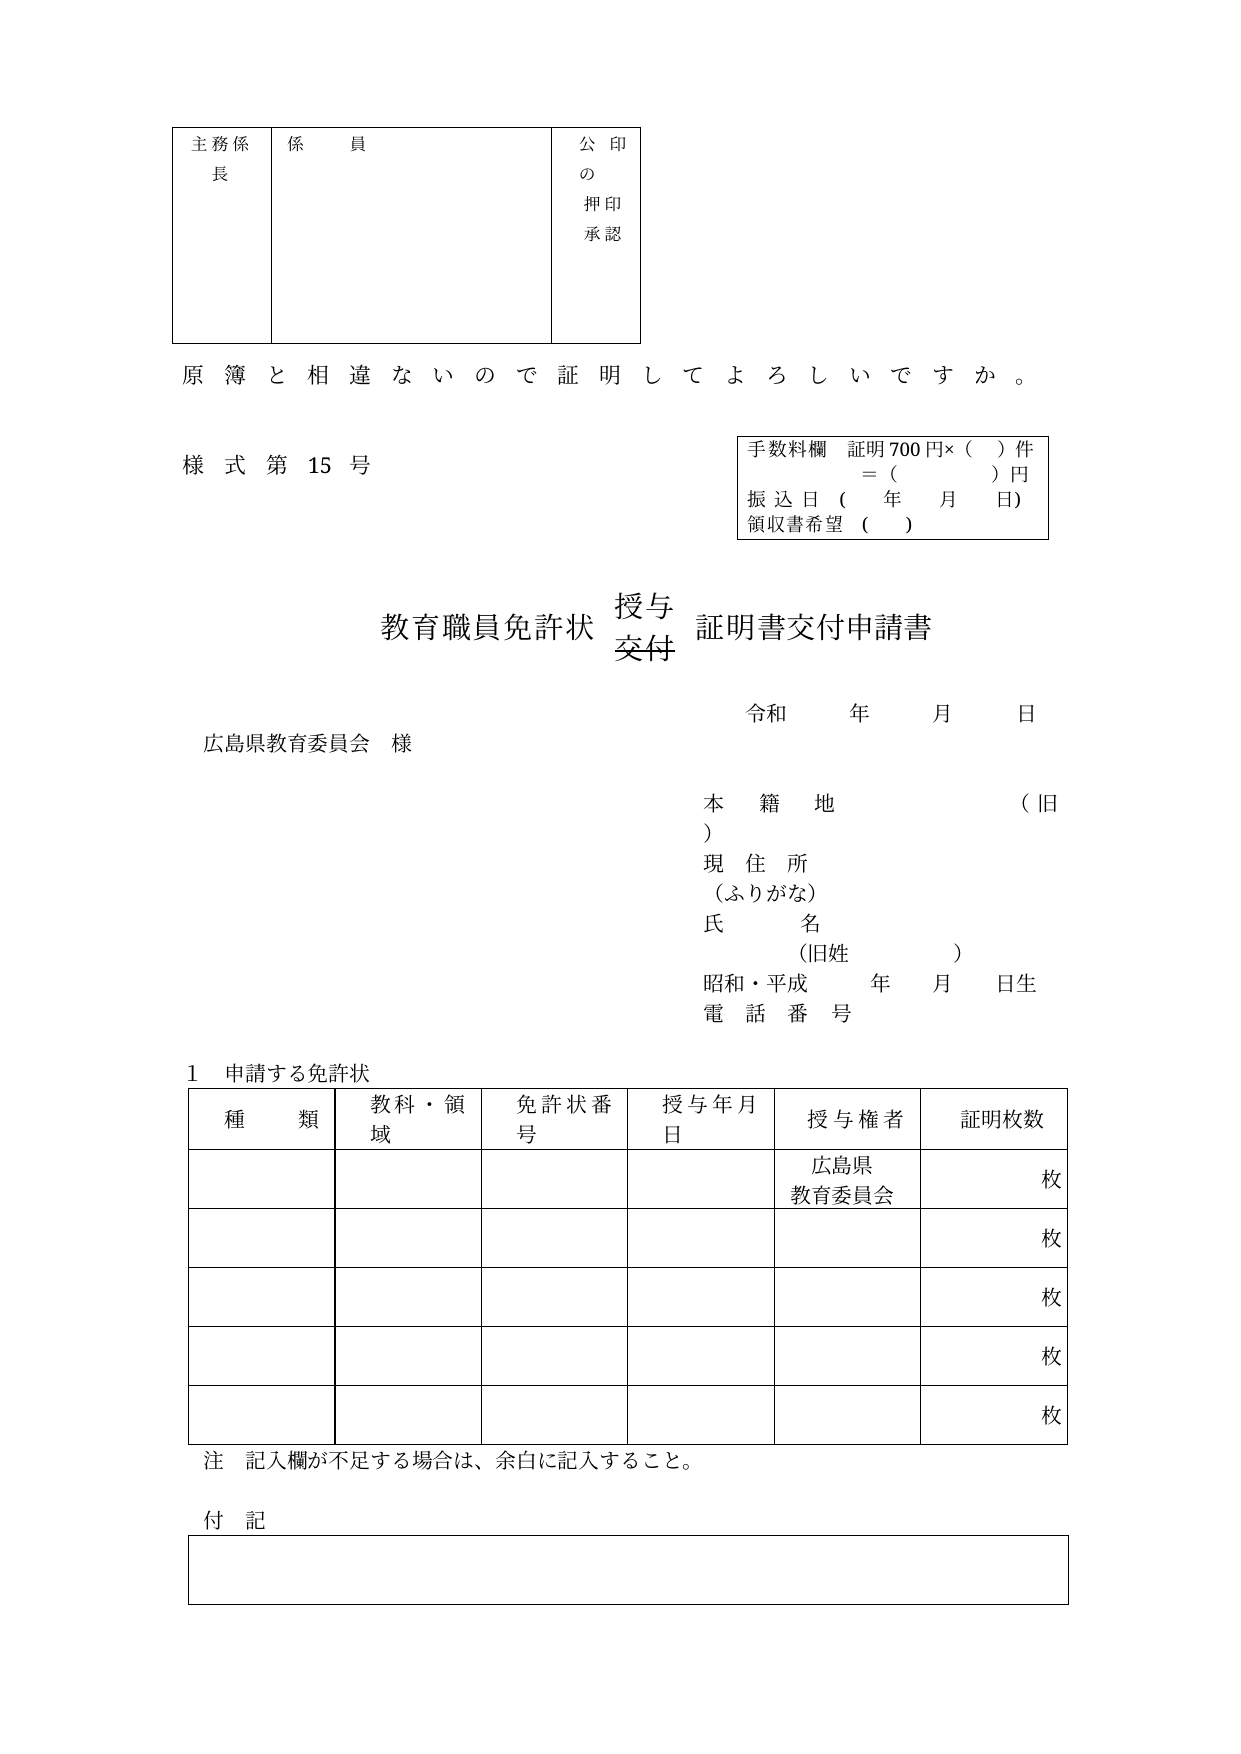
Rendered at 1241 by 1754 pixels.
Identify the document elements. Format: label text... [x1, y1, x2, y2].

table_cell [336, 1327, 481, 1385]
table_cell [189, 1268, 334, 1326]
text 昭和・平成 年 月 日生 [684, 967, 1058, 997]
text 氏名 [684, 907, 1058, 937]
table_cell 枚 [921, 1327, 1067, 1385]
table_cell [775, 1327, 920, 1385]
table_cell [336, 1386, 481, 1444]
table_cell 枚 [921, 1150, 1067, 1207]
table_cell [628, 1268, 774, 1326]
table_cell [482, 1150, 627, 1207]
table_header 手数料欄 証明700 円×（ ）件 ＝（ ）円 振 込 日 ( 年 月 日) 領収書希望 ( ) [738, 437, 1048, 538]
table_header 証明書交付申請書 [685, 584, 1068, 667]
table_header 種 類 [189, 1089, 334, 1148]
table_cell [628, 1386, 774, 1444]
table_cell [552, 248, 640, 343]
text 注 記入欄が不足する場合は、余白に記入すること。 [193, 1445, 1058, 1475]
table_header 教科・領域 [336, 1089, 481, 1148]
text 付 記 [193, 1505, 968, 1535]
table_header 免許状番号 [482, 1089, 627, 1148]
table_cell [628, 1150, 774, 1207]
table_cell [336, 1150, 481, 1207]
text 本 籍 地 （旧 ） [684, 787, 1058, 847]
table_cell 広島県 教育委員会 [775, 1150, 920, 1207]
text 様式第15号 [183, 434, 1058, 494]
table_cell [189, 1150, 334, 1207]
table_cell [775, 1386, 920, 1444]
text 広島県教育委員会 様 [183, 727, 1058, 757]
table_header 授与 交付 [604, 584, 684, 667]
table_cell [189, 1327, 334, 1385]
table_cell [189, 1386, 334, 1444]
table_header 授与権者 [775, 1089, 920, 1148]
table_cell [336, 1268, 481, 1326]
table_cell [628, 1209, 774, 1267]
table_cell 枚 [921, 1209, 1067, 1267]
table_cell [482, 1209, 627, 1267]
text 電話番号 [684, 997, 1058, 1027]
table_header [189, 1536, 1068, 1604]
table_header 係 員 [272, 128, 551, 248]
text 原簿と相違ないので証明してよろしいですか。 [183, 344, 1058, 404]
text （ふりがな） [684, 877, 1058, 907]
table_cell [173, 248, 271, 343]
text （旧姓 ） [684, 937, 1058, 967]
table_header 主務係長 [173, 128, 271, 248]
table_header 授与年月日 [628, 1089, 774, 1148]
text １ 申請する免許状 [183, 1057, 1037, 1087]
table_cell [775, 1268, 920, 1326]
text 令和 年 月 日 [183, 697, 1037, 727]
table_cell [482, 1268, 627, 1326]
table_cell [272, 248, 551, 343]
text 現 住 所 [684, 847, 1058, 877]
table_cell 枚 [921, 1386, 1067, 1444]
table_cell [482, 1386, 627, 1444]
table_cell [482, 1327, 627, 1385]
table_header 公印の 押印承認 [552, 128, 640, 248]
table_header 教育職員免許状 [183, 584, 604, 667]
table_cell [775, 1209, 920, 1267]
table_cell 枚 [921, 1268, 1067, 1326]
table_cell [189, 1209, 334, 1267]
table_cell [336, 1209, 481, 1267]
table_cell [628, 1327, 774, 1385]
table_header 証明枚数 [921, 1089, 1067, 1148]
